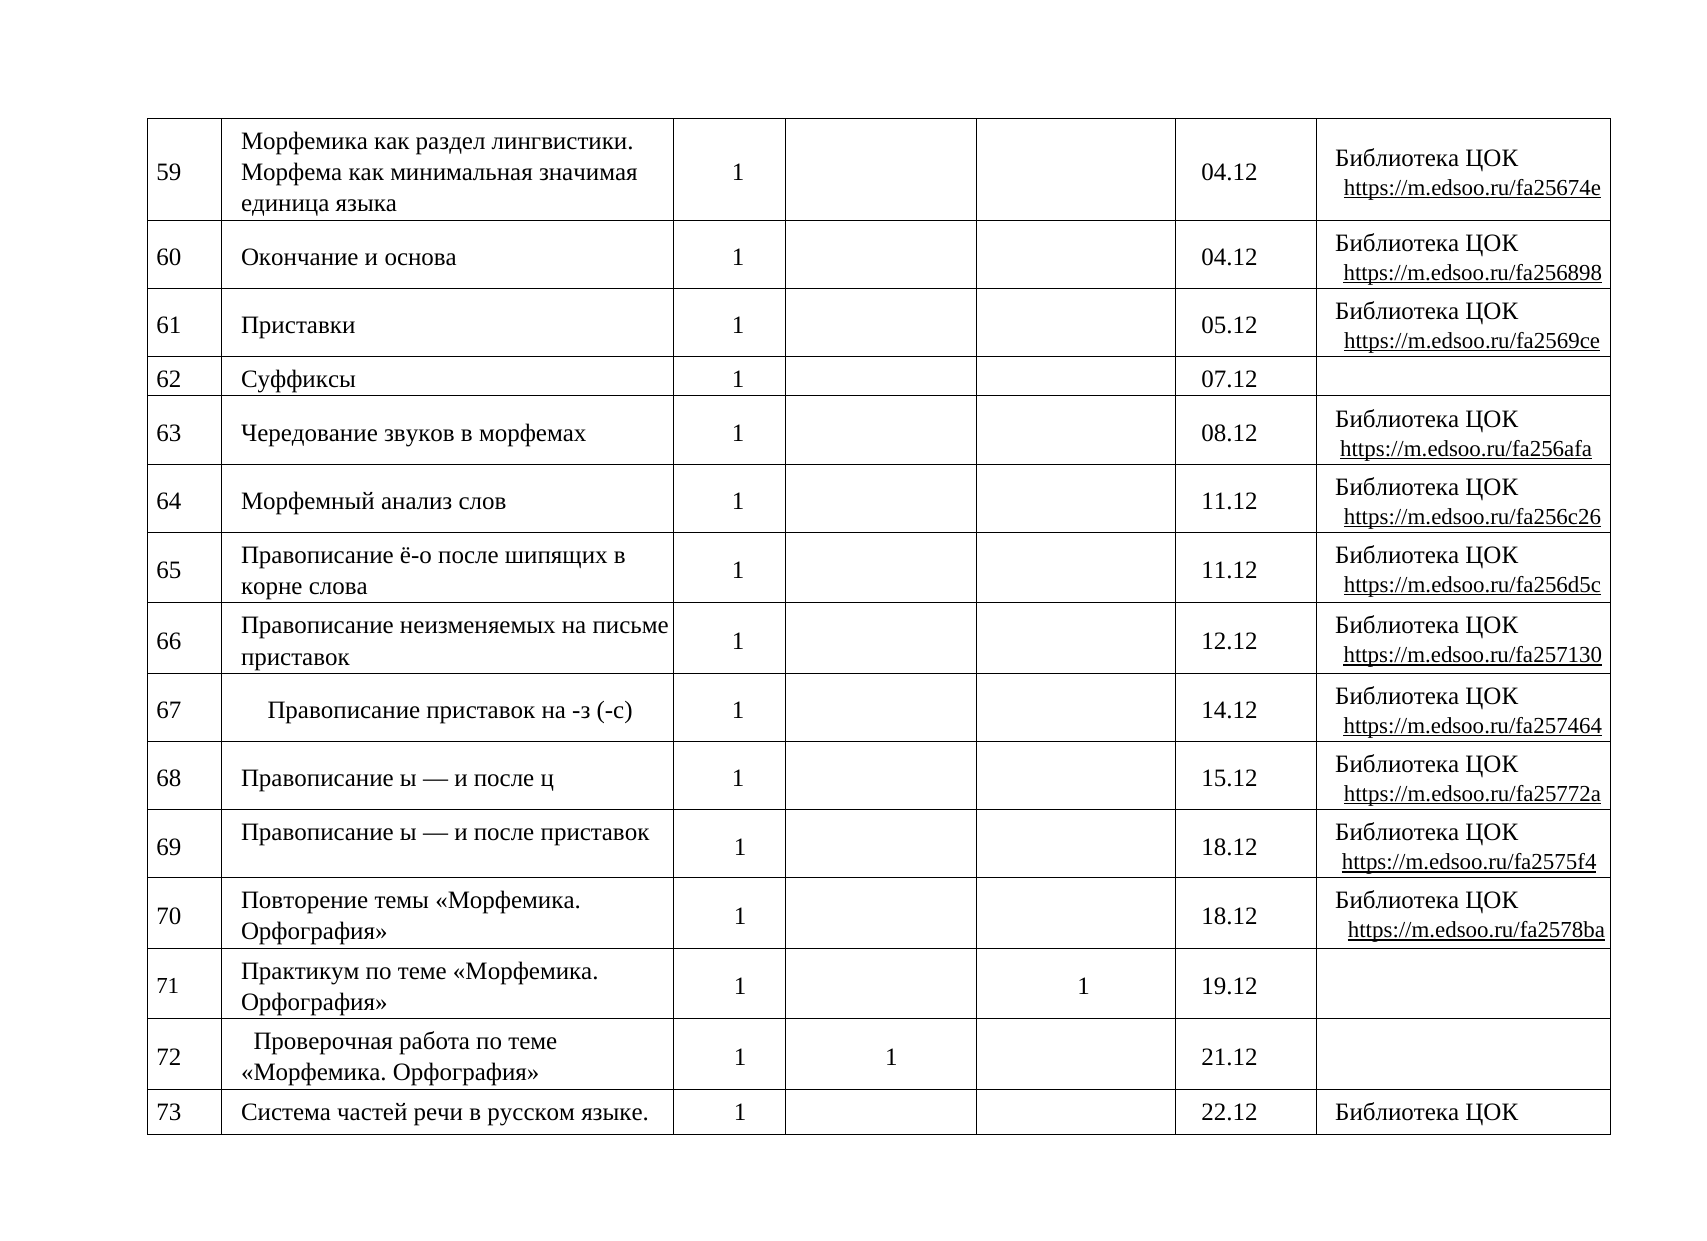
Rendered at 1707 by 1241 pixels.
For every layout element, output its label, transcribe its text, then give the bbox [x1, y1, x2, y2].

table_cell 15.12 [1176, 742, 1316, 809]
table_cell Правописание ё-о после шипящих в корне слова [222, 533, 673, 602]
table_cell 1 [674, 1019, 785, 1089]
table_cell 1 [674, 465, 785, 532]
table_cell [786, 465, 976, 532]
table_cell [977, 878, 1175, 948]
table_cell 1 [674, 533, 785, 602]
table_cell Правописание неизменяемых на письме приставок [222, 603, 673, 673]
table_cell 1 [674, 221, 785, 288]
table_cell [977, 603, 1175, 673]
table_cell Правописание ы — и после ц [222, 742, 673, 809]
table_cell [786, 878, 976, 948]
table_cell [977, 221, 1175, 288]
table_cell Правописание ы — и после приставок [222, 810, 673, 877]
table_cell Библиотека ЦОК https://m.edsoo.ru/fa256c26 [1317, 465, 1610, 532]
table_cell Библиотека ЦОК https://m.edsoo.ru/fa257464 [1317, 674, 1610, 741]
table_cell 22.12 [1176, 1090, 1316, 1134]
table_cell Окончание и основа [222, 221, 673, 288]
table_cell Библиотека ЦОК https://m.edsoo.ru/fa256898 [1317, 221, 1610, 288]
table_cell Приставки [222, 289, 673, 356]
table_cell Повторение темы «Морфемика. Орфография» [222, 878, 673, 948]
table_cell 1 [674, 949, 785, 1018]
table_cell 70 [148, 878, 221, 948]
table_cell 1 [674, 878, 785, 948]
table_cell 11.12 [1176, 465, 1316, 532]
table_cell [786, 742, 976, 809]
table_cell 60 [148, 221, 221, 288]
table_cell Библиотека ЦОК https://m.edsoo.ru/fa257130 [1317, 603, 1610, 673]
table_cell [1317, 357, 1610, 395]
table_cell 61 [148, 289, 221, 356]
table_cell Проверочная работа по теме «Морфемика. Орфография» [222, 1019, 673, 1089]
table_cell 21.12 [1176, 1019, 1316, 1089]
table_cell 66 [148, 603, 221, 673]
table_cell 1 [786, 1019, 976, 1089]
table_cell 1 [674, 742, 785, 809]
table_cell 69 [148, 810, 221, 877]
table_cell [786, 674, 976, 741]
table_cell [786, 810, 976, 877]
table_cell 67 [148, 674, 221, 741]
table_cell 18.12 [1176, 810, 1316, 877]
table_cell [1317, 1019, 1610, 1089]
table_cell Правописание приставок на -з (-с) [222, 674, 673, 741]
table_cell 1 [674, 810, 785, 877]
table_cell [786, 357, 976, 395]
table_cell [977, 357, 1175, 395]
table_cell 62 [148, 357, 221, 395]
table_cell Библиотека ЦОК https://m.edsoo.ru/fa25674e [1317, 119, 1610, 220]
table_cell [786, 533, 976, 602]
table_cell [977, 119, 1175, 220]
table_cell 68 [148, 742, 221, 809]
table_cell Библиотека ЦОК https://m.edsoo.ru/fa2578ba [1317, 878, 1610, 948]
table_cell 1 [674, 603, 785, 673]
table_cell 04.12 [1176, 119, 1316, 220]
table_cell 1 [674, 289, 785, 356]
table_cell 19.12 [1176, 949, 1316, 1018]
table_cell [786, 603, 976, 673]
table_cell 05.12 [1176, 289, 1316, 356]
table_cell 18.12 [1176, 878, 1316, 948]
table_cell 63 [148, 396, 221, 463]
table_cell [977, 1019, 1175, 1089]
table_cell 72 [148, 1019, 221, 1089]
table_cell 1 [674, 119, 785, 220]
table_cell 73 [148, 1090, 221, 1134]
table_cell [786, 289, 976, 356]
table_cell [786, 949, 976, 1018]
table_cell Библиотека ЦОК https://m.edsoo.ru/fa25772a [1317, 742, 1610, 809]
table_cell [1317, 949, 1610, 1018]
table_cell Суффиксы [222, 357, 673, 395]
table_cell 11.12 [1176, 533, 1316, 602]
table_cell [977, 1090, 1175, 1134]
table_cell Чередование звуков в морфемах [222, 396, 673, 463]
table_cell 64 [148, 465, 221, 532]
table_cell [977, 289, 1175, 356]
table_cell Библиотека ЦОК https://m.edsoo.ru/fa2569ce [1317, 289, 1610, 356]
table_cell [977, 533, 1175, 602]
table_cell 59 [148, 119, 221, 220]
table_cell Морфемный анализ слов [222, 465, 673, 532]
table_cell 1 [977, 949, 1175, 1018]
table_cell [786, 221, 976, 288]
table_cell [977, 742, 1175, 809]
table_cell [977, 810, 1175, 877]
table_cell Библиотека ЦОК https://m.edsoo.ru/fa256d5c [1317, 533, 1610, 602]
table_cell [977, 396, 1175, 463]
table_cell 14.12 [1176, 674, 1316, 741]
table_cell Библиотека ЦОК https://m.edsoo.ru/fa256afa [1317, 396, 1610, 463]
table_cell 1 [674, 1090, 785, 1134]
table_cell 12.12 [1176, 603, 1316, 673]
table_cell [786, 396, 976, 463]
table_cell 65 [148, 533, 221, 602]
table_cell 1 [674, 674, 785, 741]
table_cell 1 [674, 396, 785, 463]
table_cell Морфемика как раздел лингвистики. Морфема как минимальная значимая единица языка [222, 119, 673, 220]
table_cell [1317, 1090, 1610, 1134]
table_cell 04.12 [1176, 221, 1316, 288]
table_cell [977, 674, 1175, 741]
table_cell 07.12 [1176, 357, 1316, 395]
table_cell 1 [674, 357, 785, 395]
table_cell 71 [148, 949, 221, 1018]
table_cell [222, 1090, 673, 1134]
table_cell Библиотека ЦОК https://m.edsoo.ru/fa2575f4 [1317, 810, 1610, 877]
table_cell [977, 465, 1175, 532]
table_cell [786, 119, 976, 220]
table_cell [786, 1090, 976, 1134]
table_cell Практикум по теме «Морфемика. Орфография» [222, 949, 673, 1018]
table_cell 08.12 [1176, 396, 1316, 463]
